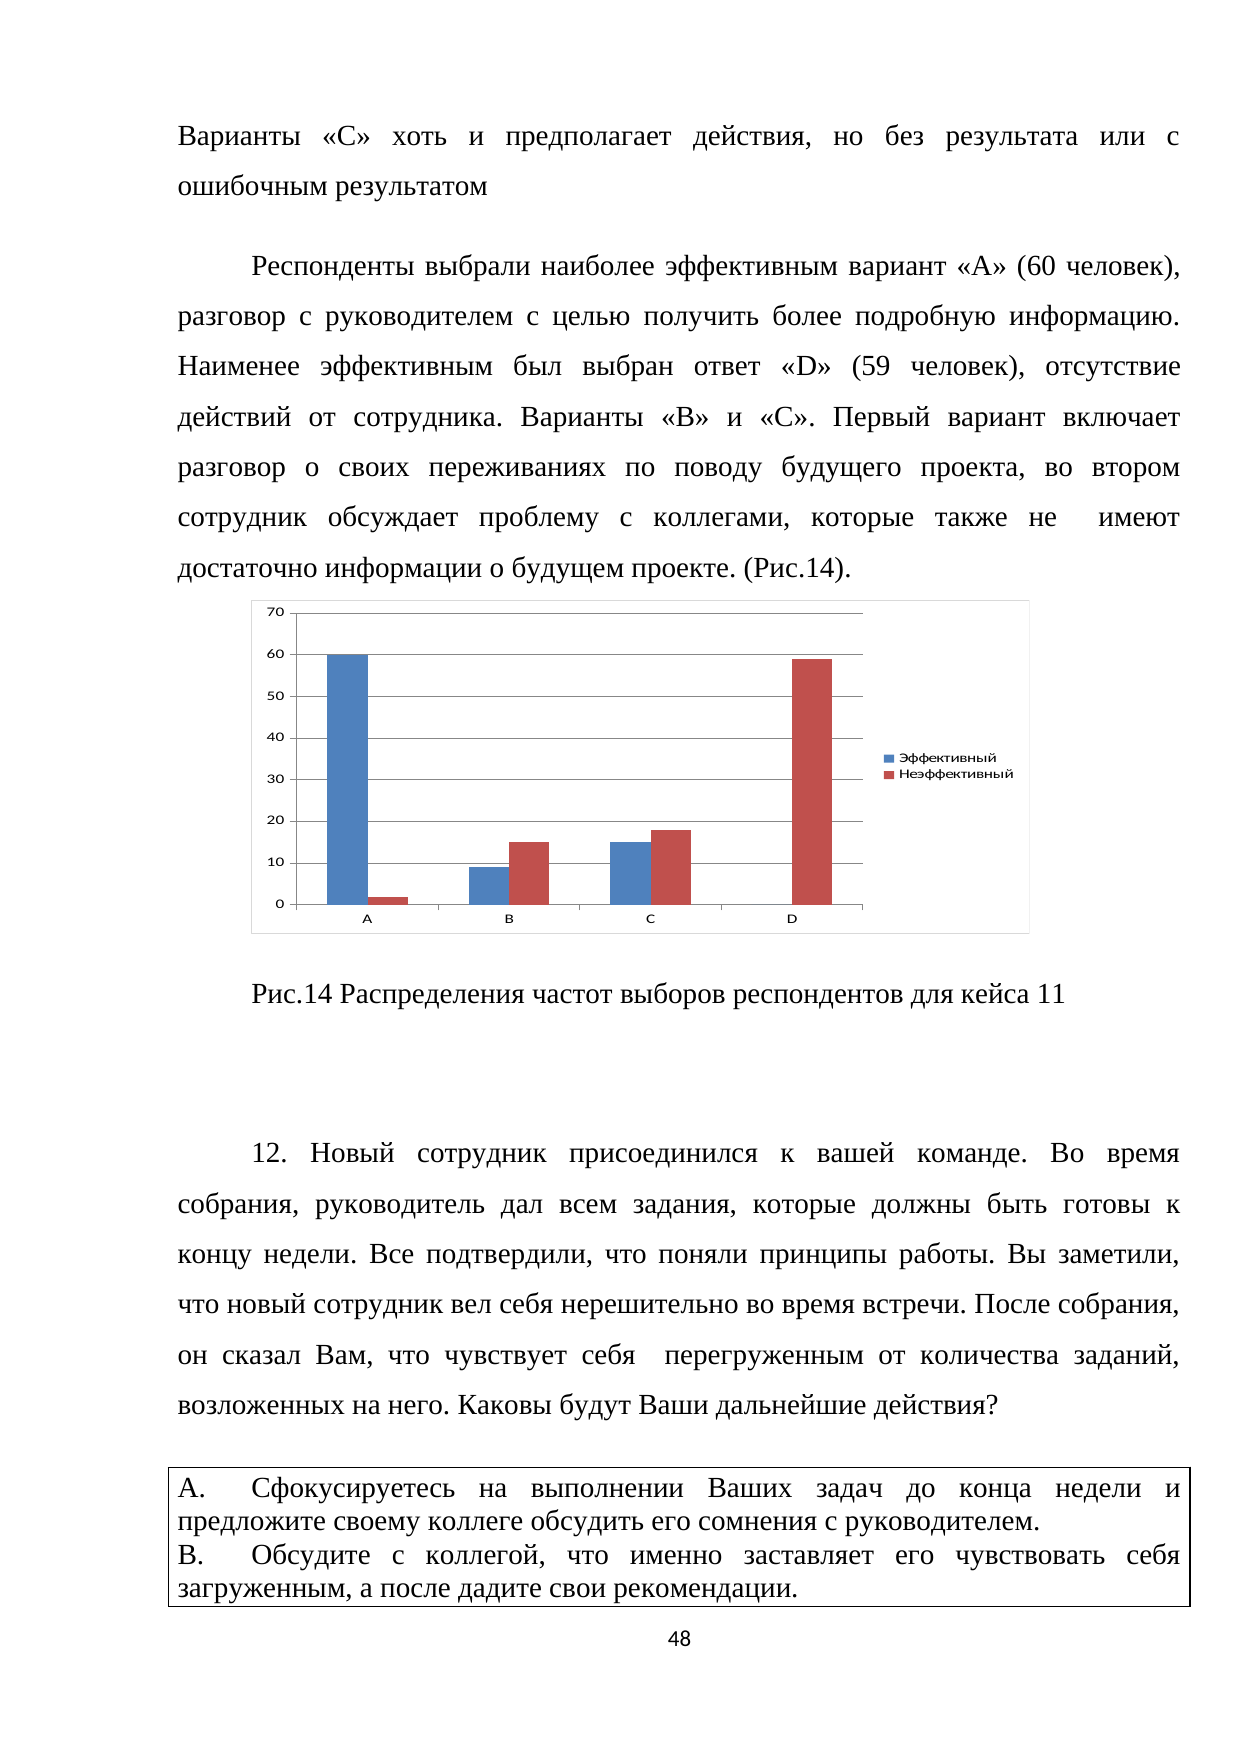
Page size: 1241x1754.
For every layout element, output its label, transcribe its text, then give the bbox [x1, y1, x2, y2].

text 12. Новый сотрудник присоединился к вашей команде. Во время собрания, руководитель дал всем задания, которые должны быть готовы к концу недели. Все подтвердили, что поняли принципы работы. Вы заметили, что новый сотрудник вел себя нерешительно во время встречи. После собрания, он сказал Вам, что чувствует себя перегруженным от количества заданий, возложенных на него. Каковы будут Ваши дальнейшие действия? [177, 1136, 1181, 1421]
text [177, 118, 1181, 202]
list Сфокусируетесь на выполнении Ваших задач до конца недели и предложите своему коллеге обсудить его сомнения с руководителем. [169, 1468, 1189, 1534]
text Рис.14 Распределения частот выборов респондентов для кейса 11 [177, 977, 1181, 1010]
text Респонденты выбрали наиболее эффективным вариант «А» (60 человек), разговор с руководителем с целью получить более подробную информацию. Наименее эффективным был выбран ответ «D» (59 человек), отсутствие действий от сотрудника. Варианты «В» и «С». Первый вариант включает разговор о своих переживаниях по поводу будущего проекта, во втором сотрудник обсуждает проблему с коллегами, которые также не имеют достаточно информации о будущем проекте. (Рис.14). [177, 248, 1181, 583]
list Обсудите с коллегой, что именно заставляет его чувствовать себя загруженным, а после дадите свои рекомендации. [169, 1534, 1189, 1606]
